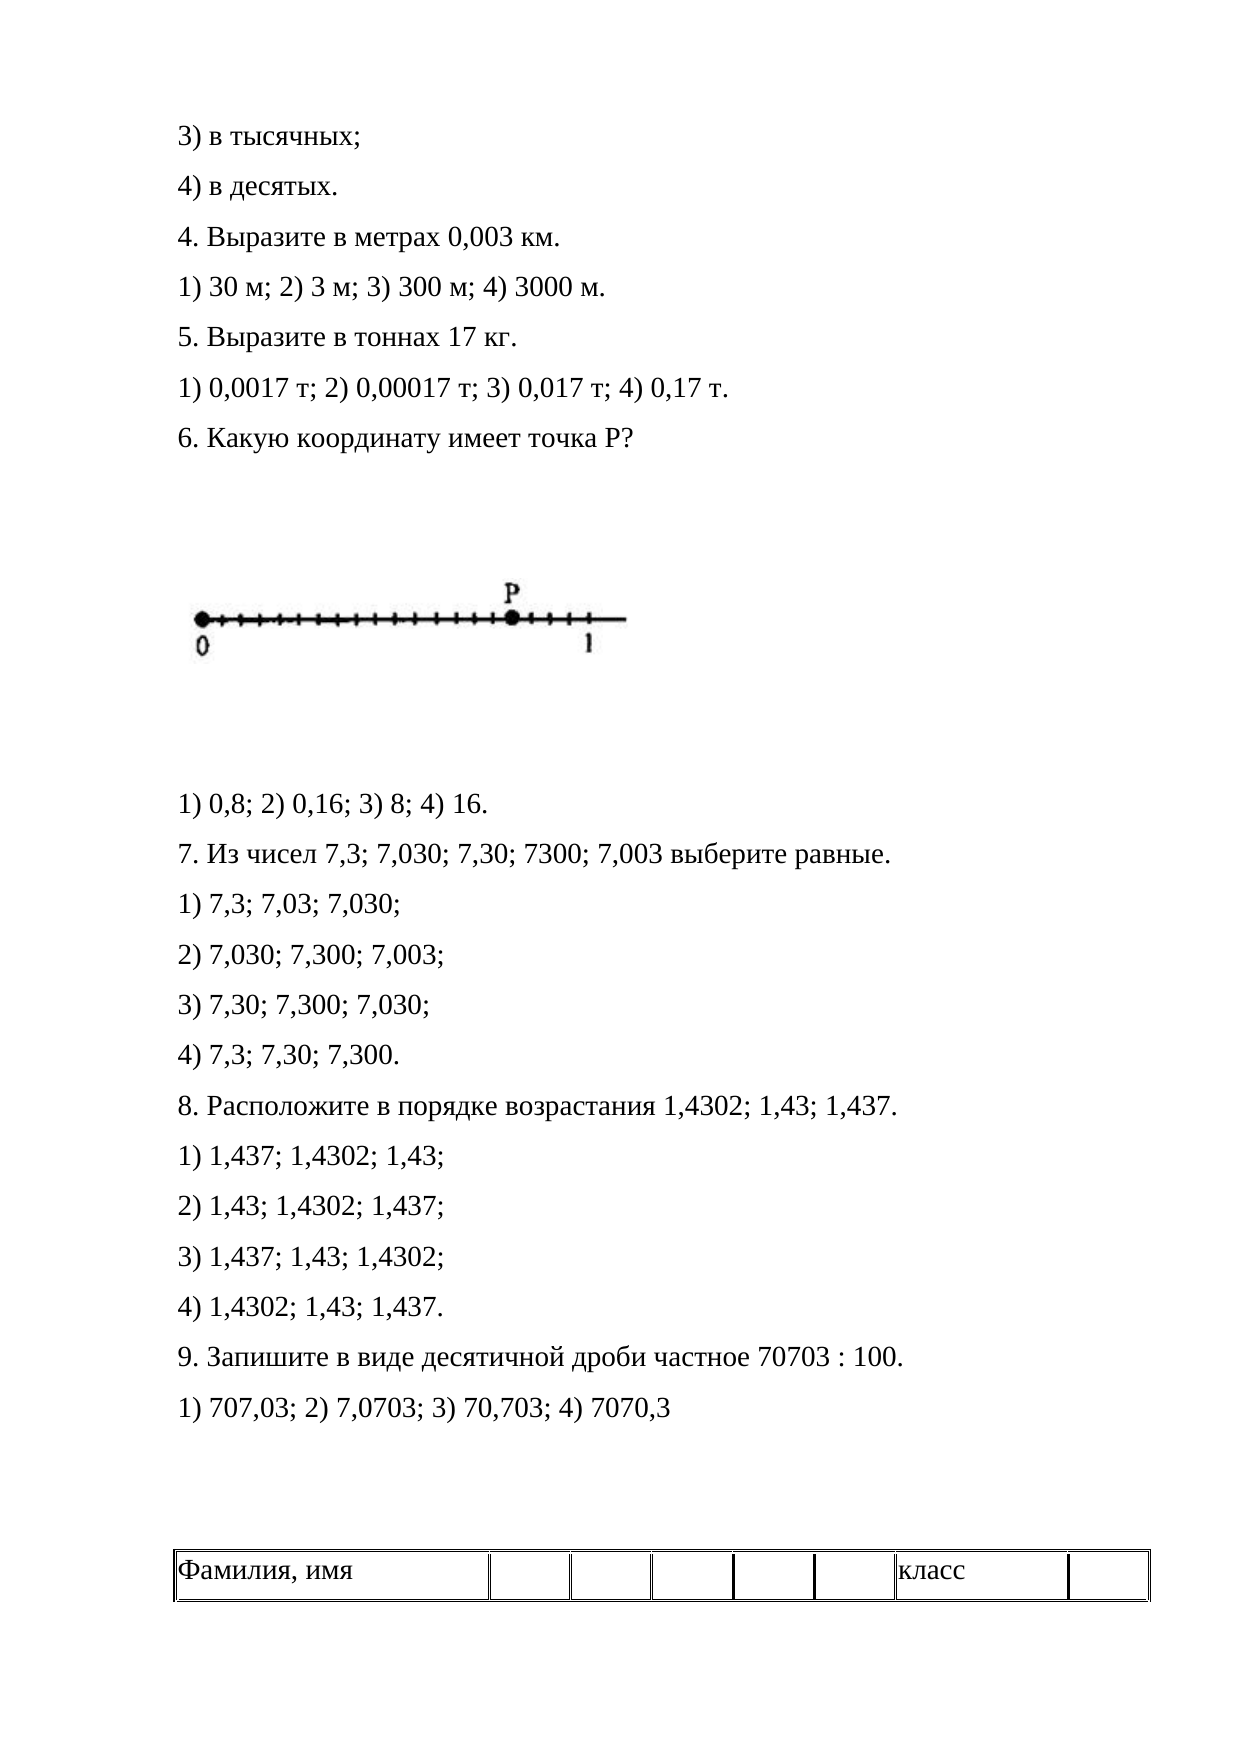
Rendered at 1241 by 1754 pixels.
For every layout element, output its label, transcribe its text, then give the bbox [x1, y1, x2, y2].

text 6. Какую координату имеет точка Р? [177, 420, 1152, 453]
text 4) в десятых. [177, 168, 1152, 202]
text 1) 30 м; 2) 3 м; 3) 300 м; 4) 3000 м. [177, 269, 1152, 303]
text 2) 1,43; 1,4302; 1,437; [177, 1188, 1152, 1222]
text 3) в тысячных; [177, 118, 1152, 152]
table_header [571, 1552, 652, 1598]
text 3) 7,30; 7,300; 7,030; [177, 987, 1152, 1021]
table_header [814, 1552, 896, 1598]
text 7. Из чисел 7,3; 7,030; 7,30; 7300; 7,003 выберите равные. [177, 836, 1152, 870]
text 4) 1,4302; 1,43; 1,437. [177, 1289, 1152, 1323]
table_header [490, 1552, 571, 1598]
text 1) 707,03; 2) 7,0703; 3) 70,703; 4) 7070,3 [177, 1390, 1152, 1423]
table_header класс [896, 1550, 1068, 1598]
text 2) 7,030; 7,300; 7,003; [177, 937, 1152, 970]
table_header [733, 1552, 814, 1598]
text 3) 1,437; 1,43; 1,4302; [177, 1239, 1152, 1272]
table_header [1068, 1552, 1148, 1598]
text 8. Расположите в порядке возрастания 1,4302; 1,43; 1,437. [177, 1088, 1152, 1121]
text 5. Выразите в тоннах 17 кг. [177, 319, 1152, 353]
text 1) 0,0017 т; 2) 0,00017 т; 3) 0,017 т; 4) 0,17 т. [177, 370, 1152, 403]
text 1) 7,3; 7,03; 7,030; [177, 887, 1152, 920]
text 4) 7,3; 7,30; 7,300. [177, 1037, 1152, 1071]
text 1) 1,437; 1,4302; 1,43; [177, 1138, 1152, 1172]
table_header [652, 1550, 733, 1598]
table_header Фамилия, имя [177, 1552, 489, 1598]
text 4. Выразите в метрах 0,003 км. [177, 219, 1152, 252]
picture [177, 578, 639, 664]
text 1) 0,8; 2) 0,16; 3) 8; 4) 16. [177, 786, 1152, 819]
text 9. Запишите в виде десятичной дроби частное 70703 : 100. [177, 1339, 1152, 1373]
